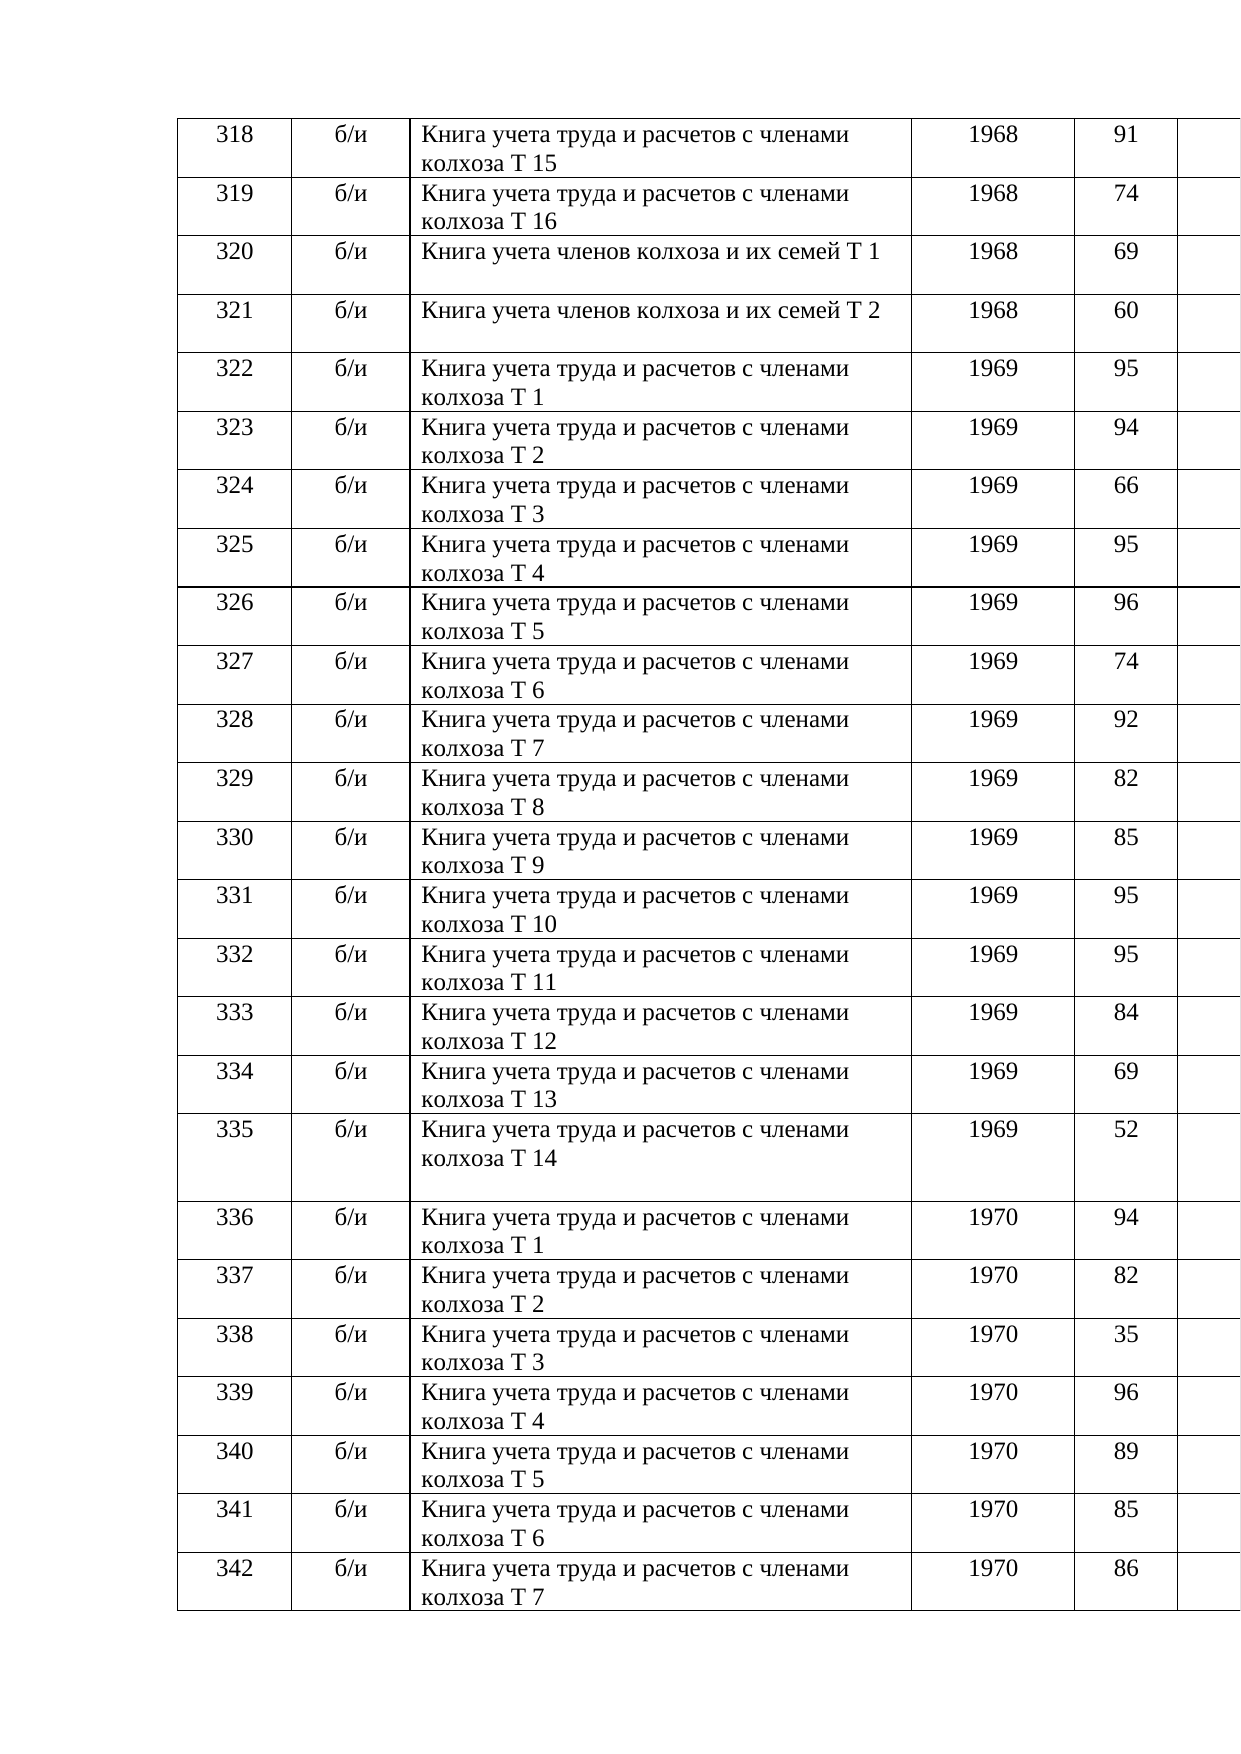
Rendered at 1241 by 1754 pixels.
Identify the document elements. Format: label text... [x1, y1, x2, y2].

table_cell [1178, 763, 1240, 821]
table_cell 1970 [912, 1319, 1074, 1376]
table_cell 95 [1075, 880, 1177, 938]
table_cell 1968 [912, 295, 1074, 352]
table_cell 342 [178, 1553, 291, 1610]
table_cell Книга учета труда и расчетов с членами колхоза Т 11 [411, 939, 911, 996]
table_cell [1178, 412, 1240, 469]
table_cell [1178, 1377, 1240, 1435]
table_cell Книга учета труда и расчетов с членами колхоза Т 7 [411, 705, 911, 762]
table_cell 1970 [912, 1260, 1074, 1318]
table_cell 328 [178, 705, 291, 762]
table_cell [1178, 1114, 1240, 1201]
table_cell 339 [178, 1377, 291, 1435]
table_cell 66 [1075, 470, 1177, 528]
table_cell б/и [292, 705, 409, 762]
table_cell б/и [292, 1494, 409, 1552]
table_cell 82 [1075, 1260, 1177, 1318]
table_cell Книга учета труда и расчетов с членами колхоза Т 1 [411, 1202, 911, 1259]
table_cell 1969 [912, 763, 1074, 821]
table_cell [1178, 1553, 1240, 1610]
table_cell 1969 [912, 1056, 1074, 1113]
table_cell 1969 [912, 412, 1074, 469]
table_cell 1969 [912, 353, 1074, 411]
table_cell [1178, 1494, 1240, 1552]
table_cell [1178, 939, 1240, 996]
table_cell 1969 [912, 529, 1074, 586]
table_cell б/и [292, 1056, 409, 1113]
table_cell [1178, 470, 1240, 528]
table_cell [1178, 588, 1240, 645]
table_cell б/и [292, 236, 409, 294]
table_cell 91 [1075, 119, 1177, 177]
table_cell 327 [178, 646, 291, 703]
table_cell [1178, 997, 1240, 1055]
table_cell 1970 [912, 1202, 1074, 1259]
table_cell б/и [292, 880, 409, 938]
table_cell б/и [292, 1260, 409, 1318]
table_cell Книга учета труда и расчетов с членами колхоза Т 9 [411, 822, 911, 879]
table_cell Книга учета труда и расчетов с членами колхоза Т 2 [411, 1260, 911, 1318]
table_cell б/и [292, 939, 409, 996]
table_cell 96 [1075, 1377, 1177, 1435]
table_cell б/и [292, 1114, 409, 1201]
table_cell 1969 [912, 822, 1074, 879]
table_cell б/и [292, 119, 409, 177]
table_cell б/и [292, 1377, 409, 1435]
table_cell 95 [1075, 529, 1177, 586]
table_cell б/и [292, 588, 409, 645]
table_cell б/и [292, 1202, 409, 1259]
table_cell Книга учета труда и расчетов с членами колхоза Т 16 [411, 178, 911, 235]
table_cell 85 [1075, 822, 1177, 879]
table_cell [1178, 236, 1240, 294]
table_cell 52 [1075, 1114, 1177, 1201]
table_cell Книга учета труда и расчетов с членами колхоза Т 4 [411, 529, 911, 586]
table_cell [1178, 1319, 1240, 1376]
table_cell 69 [1075, 1056, 1177, 1113]
table_cell 1969 [912, 470, 1074, 528]
table_cell б/и [292, 353, 409, 411]
table_cell б/и [292, 529, 409, 586]
table_cell Книга учета труда и расчетов с членами колхоза Т 15 [411, 119, 911, 177]
table_cell 1969 [912, 1114, 1074, 1201]
table_cell 1968 [912, 119, 1074, 177]
table_cell 340 [178, 1436, 291, 1493]
table_cell 1968 [912, 236, 1074, 294]
table_cell [1178, 880, 1240, 938]
table_cell 60 [1075, 295, 1177, 352]
table_cell Книга учета труда и расчетов с членами колхоза Т 10 [411, 880, 911, 938]
table_cell Книга учета труда и расчетов с членами колхоза Т 4 [411, 1377, 911, 1435]
table_cell б/и [292, 763, 409, 821]
table_cell Книга учета труда и расчетов с членами колхоза Т 2 [411, 412, 911, 469]
table_cell б/и [292, 470, 409, 528]
table_cell [1178, 529, 1240, 586]
table_cell Книга учета труда и расчетов с членами колхоза Т 7 [411, 1553, 911, 1610]
table_cell Книга учета труда и расчетов с членами колхоза Т 13 [411, 1056, 911, 1113]
table_cell 326 [178, 588, 291, 645]
table_cell б/и [292, 1553, 409, 1610]
table_cell 330 [178, 822, 291, 879]
table_cell б/и [292, 822, 409, 879]
table_cell 89 [1075, 1436, 1177, 1493]
table_cell б/и [292, 997, 409, 1055]
table_cell 1968 [912, 178, 1074, 235]
table_cell 74 [1075, 646, 1177, 703]
table_cell [1178, 1202, 1240, 1259]
table_cell 333 [178, 997, 291, 1055]
table_cell б/и [292, 295, 409, 352]
table_cell Книга учета труда и расчетов с членами колхоза Т 6 [411, 646, 911, 703]
table_cell 319 [178, 178, 291, 235]
table_cell 323 [178, 412, 291, 469]
table_cell [1178, 1260, 1240, 1318]
table_cell 94 [1075, 412, 1177, 469]
table_cell 69 [1075, 236, 1177, 294]
table_cell 1970 [912, 1494, 1074, 1552]
table_cell [1178, 1056, 1240, 1113]
table_cell Книга учета труда и расчетов с членами колхоза Т 3 [411, 1319, 911, 1376]
table_cell 334 [178, 1056, 291, 1113]
table_cell 1969 [912, 588, 1074, 645]
table_cell Книга учета труда и расчетов с членами колхоза Т 1 [411, 353, 911, 411]
table_cell 321 [178, 295, 291, 352]
table_cell [1178, 119, 1240, 177]
table_cell 1970 [912, 1553, 1074, 1610]
table_cell 322 [178, 353, 291, 411]
table_cell б/и [292, 1319, 409, 1376]
table_cell б/и [292, 1436, 409, 1493]
table_cell 329 [178, 763, 291, 821]
table_cell 335 [178, 1114, 291, 1201]
table_cell 1970 [912, 1377, 1074, 1435]
table_cell [1178, 353, 1240, 411]
table_cell 325 [178, 529, 291, 586]
table_cell Книга учета труда и расчетов с членами колхоза Т 12 [411, 997, 911, 1055]
table_cell Книга учета труда и расчетов с членами колхоза Т 5 [411, 1436, 911, 1493]
table_cell 82 [1075, 763, 1177, 821]
table_cell 95 [1075, 939, 1177, 996]
table_cell Книга учета труда и расчетов с членами колхоза Т 8 [411, 763, 911, 821]
table_cell 96 [1075, 588, 1177, 645]
table_cell 331 [178, 880, 291, 938]
table_cell Книга учета труда и расчетов с членами колхоза Т 6 [411, 1494, 911, 1552]
table_cell Книга учета членов колхоза и их семей Т 1 [411, 236, 911, 294]
table_cell [1178, 646, 1240, 703]
table_cell [1178, 705, 1240, 762]
table_cell 95 [1075, 353, 1177, 411]
table_cell Книга учета членов колхоза и их семей Т 2 [411, 295, 911, 352]
table_cell 337 [178, 1260, 291, 1318]
table_cell 92 [1075, 705, 1177, 762]
table_cell Книга учета труда и расчетов с членами колхоза Т 5 [411, 588, 911, 645]
table_cell 332 [178, 939, 291, 996]
table_cell [1178, 1436, 1240, 1493]
table_cell Книга учета труда и расчетов с членами колхоза Т 14 [411, 1114, 911, 1201]
table_cell 94 [1075, 1202, 1177, 1259]
table_cell 84 [1075, 997, 1177, 1055]
table_cell 86 [1075, 1553, 1177, 1610]
table_cell 35 [1075, 1319, 1177, 1376]
table_cell 1969 [912, 705, 1074, 762]
table_cell 320 [178, 236, 291, 294]
table_cell [1178, 822, 1240, 879]
table_cell 1969 [912, 997, 1074, 1055]
table_cell 336 [178, 1202, 291, 1259]
table_cell Книга учета труда и расчетов с членами колхоза Т 3 [411, 470, 911, 528]
table_cell 1970 [912, 1436, 1074, 1493]
table_cell 341 [178, 1494, 291, 1552]
table_cell 85 [1075, 1494, 1177, 1552]
table_cell 1969 [912, 880, 1074, 938]
table_cell 338 [178, 1319, 291, 1376]
table_cell б/и [292, 412, 409, 469]
table_cell б/и [292, 646, 409, 703]
table_cell [1178, 295, 1240, 352]
table_cell 74 [1075, 178, 1177, 235]
table_cell [1178, 178, 1240, 235]
table_cell б/и [292, 178, 409, 235]
table_cell 324 [178, 470, 291, 528]
table_cell 1969 [912, 646, 1074, 703]
table_cell 318 [178, 119, 291, 177]
table_cell 1969 [912, 939, 1074, 996]
